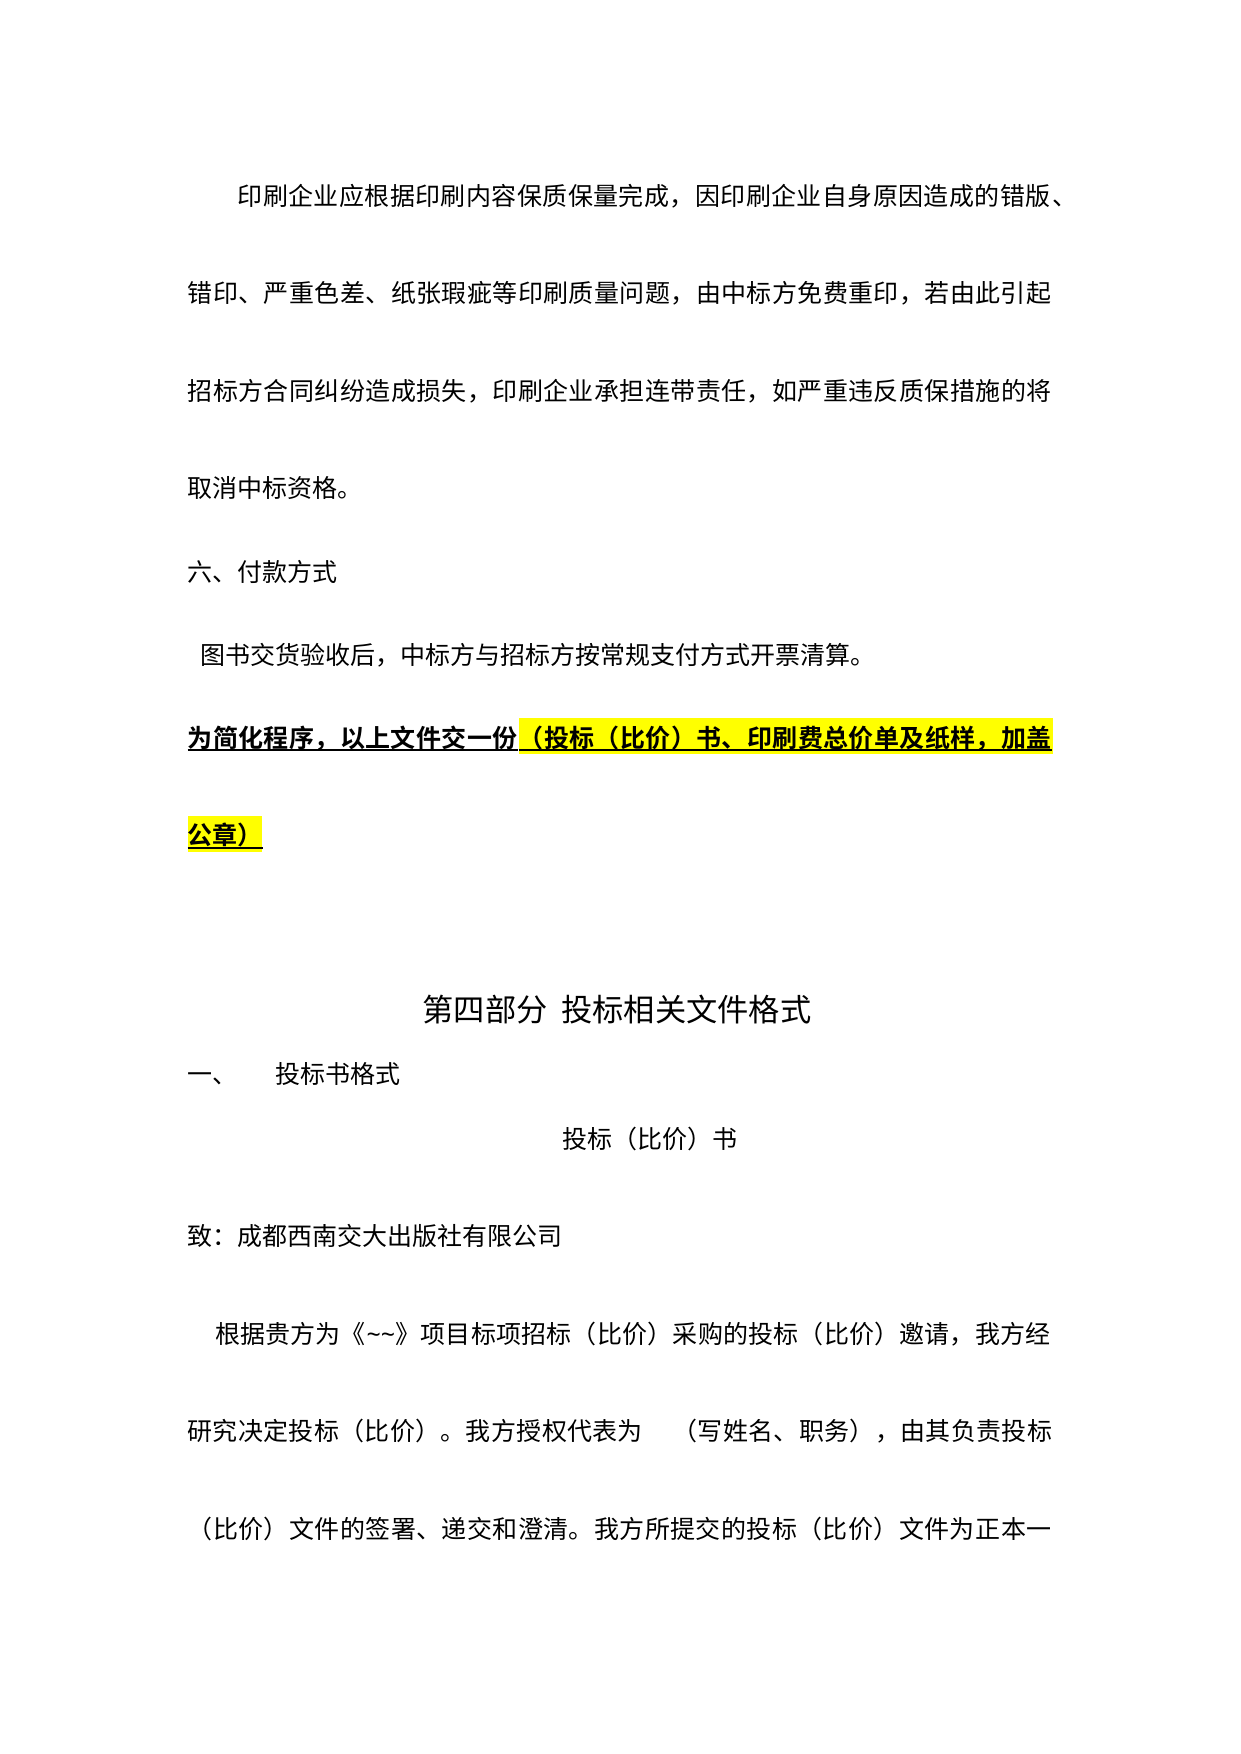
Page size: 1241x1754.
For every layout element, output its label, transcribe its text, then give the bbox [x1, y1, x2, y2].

text 图书交货验收后，中标方与招标方按常规支付方式开票清算。 [187, 621, 1053, 686]
text 第四部分 投标相关文件格式 [187, 975, 1053, 1040]
text 为简化程序，以上文件交一份（投标（比价）书、印刷费总价单及纸样，加盖公章） [187, 750, 1053, 866]
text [187, 1105, 1053, 1560]
text 为简化程序，以上文件交一份（投标（比价）书、印刷费总价单及纸样，加盖公章） [187, 704, 1053, 749]
list 投标书格式 [187, 1040, 1053, 1105]
text 印刷企业应根据印刷内容保质保量完成，因印刷企业自身原因造成的错版、错印、严重色差、纸张瑕疵等印刷质量问题，由中标方免费重印，若由此引起招标方合同纠纷造成损失，印刷企业承担连带责任，如严重违反质保措施的将取消中标资格。 [187, 162, 1053, 519]
text 六、付款方式 [187, 538, 1053, 603]
